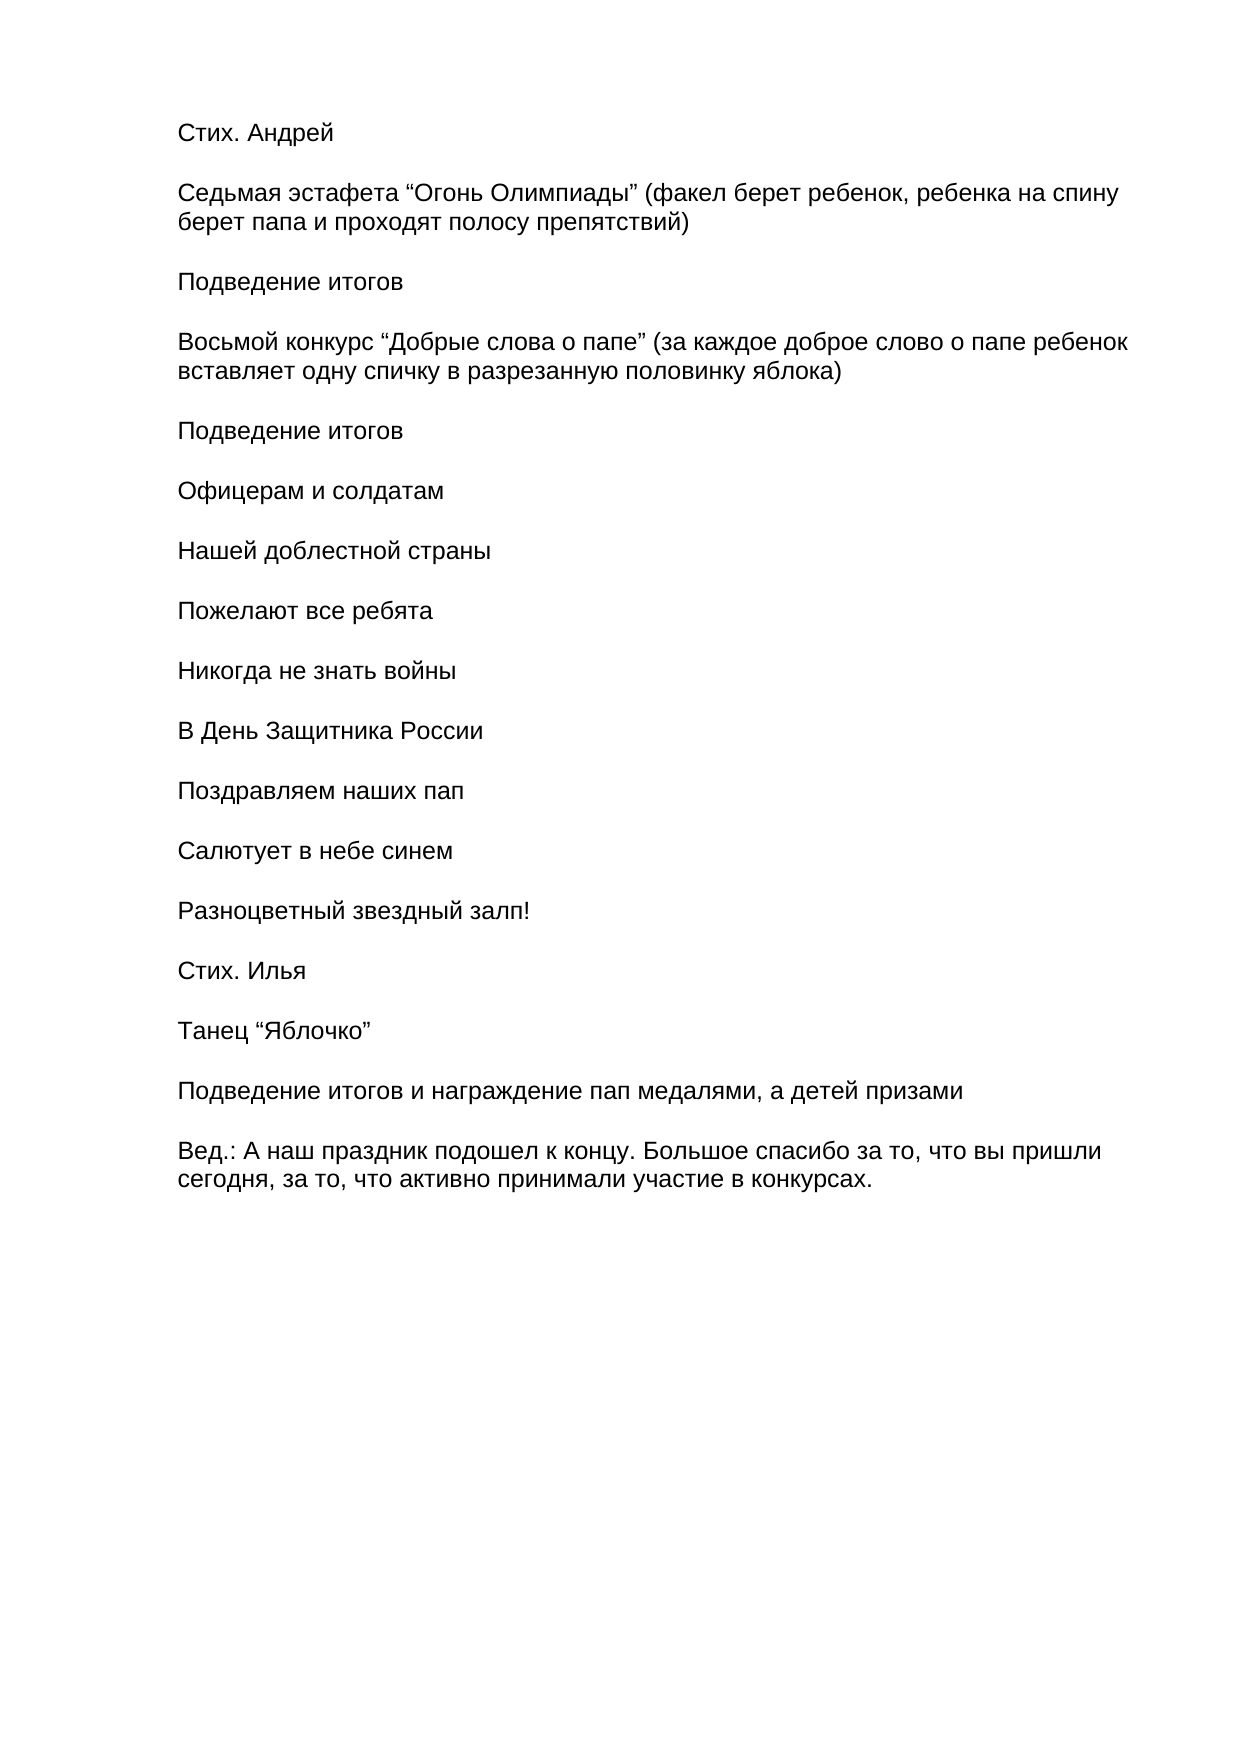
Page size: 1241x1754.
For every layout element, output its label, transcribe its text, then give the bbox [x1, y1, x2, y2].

text Восьмой конкурс “Добрые слова о папе” (за каждое доброе слово о папе ребенок вставляет одну спичку в разрезанную половинку яблока) [177, 327, 1152, 384]
text Офицерам и солдатам [177, 476, 1152, 504]
text Стих. Илья [177, 956, 1152, 984]
text Вед.: А наш праздник подошел к концу. Большое спасибо за то, что вы пришли сегодня, за то, что активно принимали участие в конкурсах. [177, 1136, 1152, 1193]
text Танец “Яблочко” [177, 1016, 1152, 1044]
text Подведение итогов [177, 416, 1152, 444]
text Поздравляем наших пап [177, 776, 1152, 804]
text Салютует в небе синем [177, 836, 1152, 864]
text Разноцветный звездный залп! [177, 896, 1152, 924]
text Никогда не знать войны [177, 656, 1152, 684]
text Подведение итогов и награждение пап медалями, а детей призами [177, 1076, 1152, 1104]
text В День Защитника России [177, 716, 1152, 744]
text Нашей доблестной страны [177, 536, 1152, 564]
text Стих. Андрей [177, 118, 1152, 147]
text Седьмая эстафета “Огонь Олимпиады” (факел берет ребенок, ребенка на спину берет папа и проходят полосу препятствий) [177, 178, 1152, 236]
text Подведение итогов [177, 267, 1152, 296]
text Пожелают все ребята [177, 596, 1152, 624]
